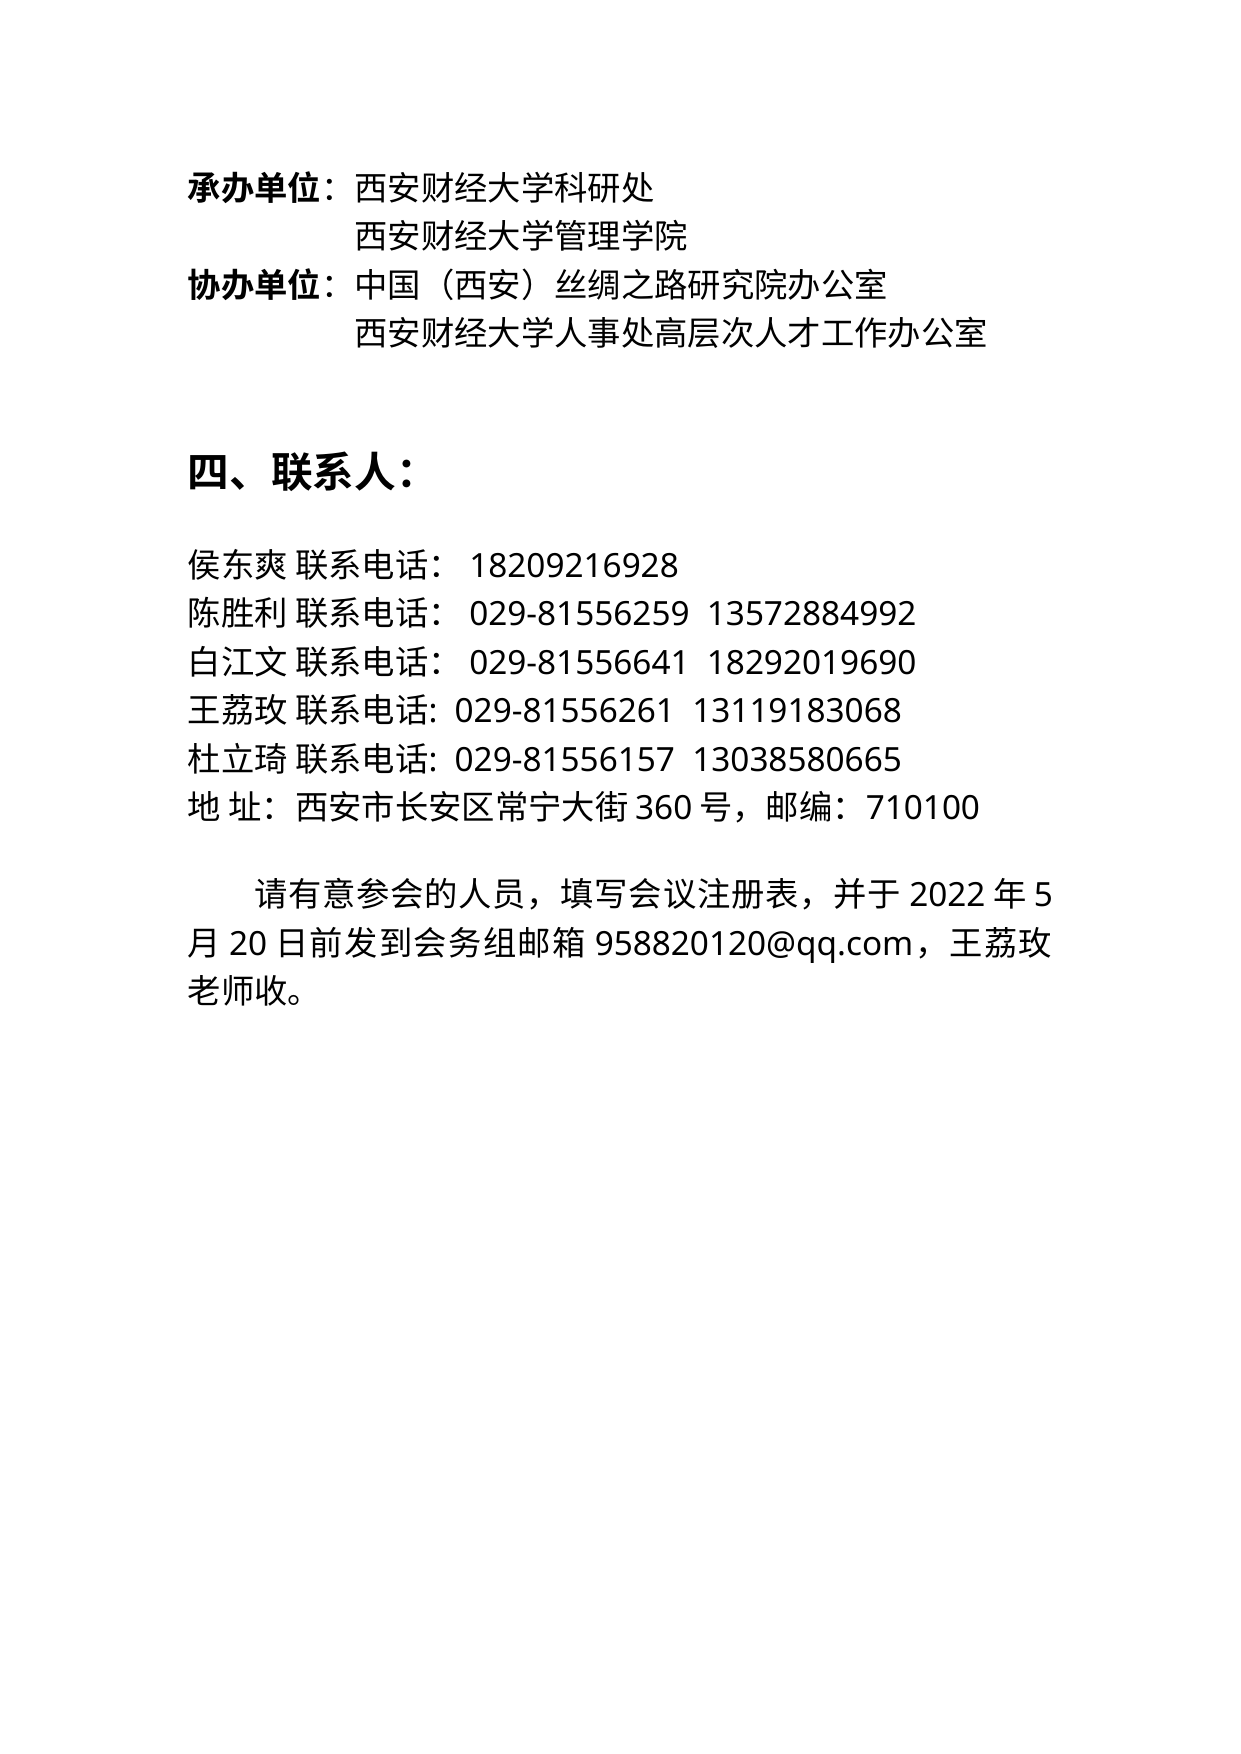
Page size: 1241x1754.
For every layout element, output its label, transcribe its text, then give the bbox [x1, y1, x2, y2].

text 地 址：西安市长安区常宁大街360号，邮编：710100 [187, 781, 1053, 829]
text 四、联系人： [187, 439, 1053, 499]
text 杜立琦 联系电话: 029-81556157 13038580665 [187, 732, 1053, 781]
text 承办单位：西安财经大学科研处 [187, 162, 1053, 210]
text 协办单位：中国（西安）丝绸之路研究院办公室 [187, 258, 1053, 307]
text 西安财经大学人事处高层次人才工作办公室 [187, 307, 1053, 355]
text 王荔玫 联系电话: 029-81556261 13119183068 [187, 684, 1053, 732]
text 西安财经大学管理学院 [187, 210, 1053, 258]
text 请有意参会的人员，填写会议注册表，并于2022年5月20日前发到会务组邮箱958820120@qq.com，王荔玫老师收。 [187, 868, 1053, 1013]
text 陈胜利 联系电话： 029-81556259 13572884992 [187, 587, 1053, 635]
text 侯东爽 联系电话： 18209216928 [187, 538, 1053, 587]
text 白江文 联系电话： 029-81556641 18292019690 [187, 635, 1053, 684]
